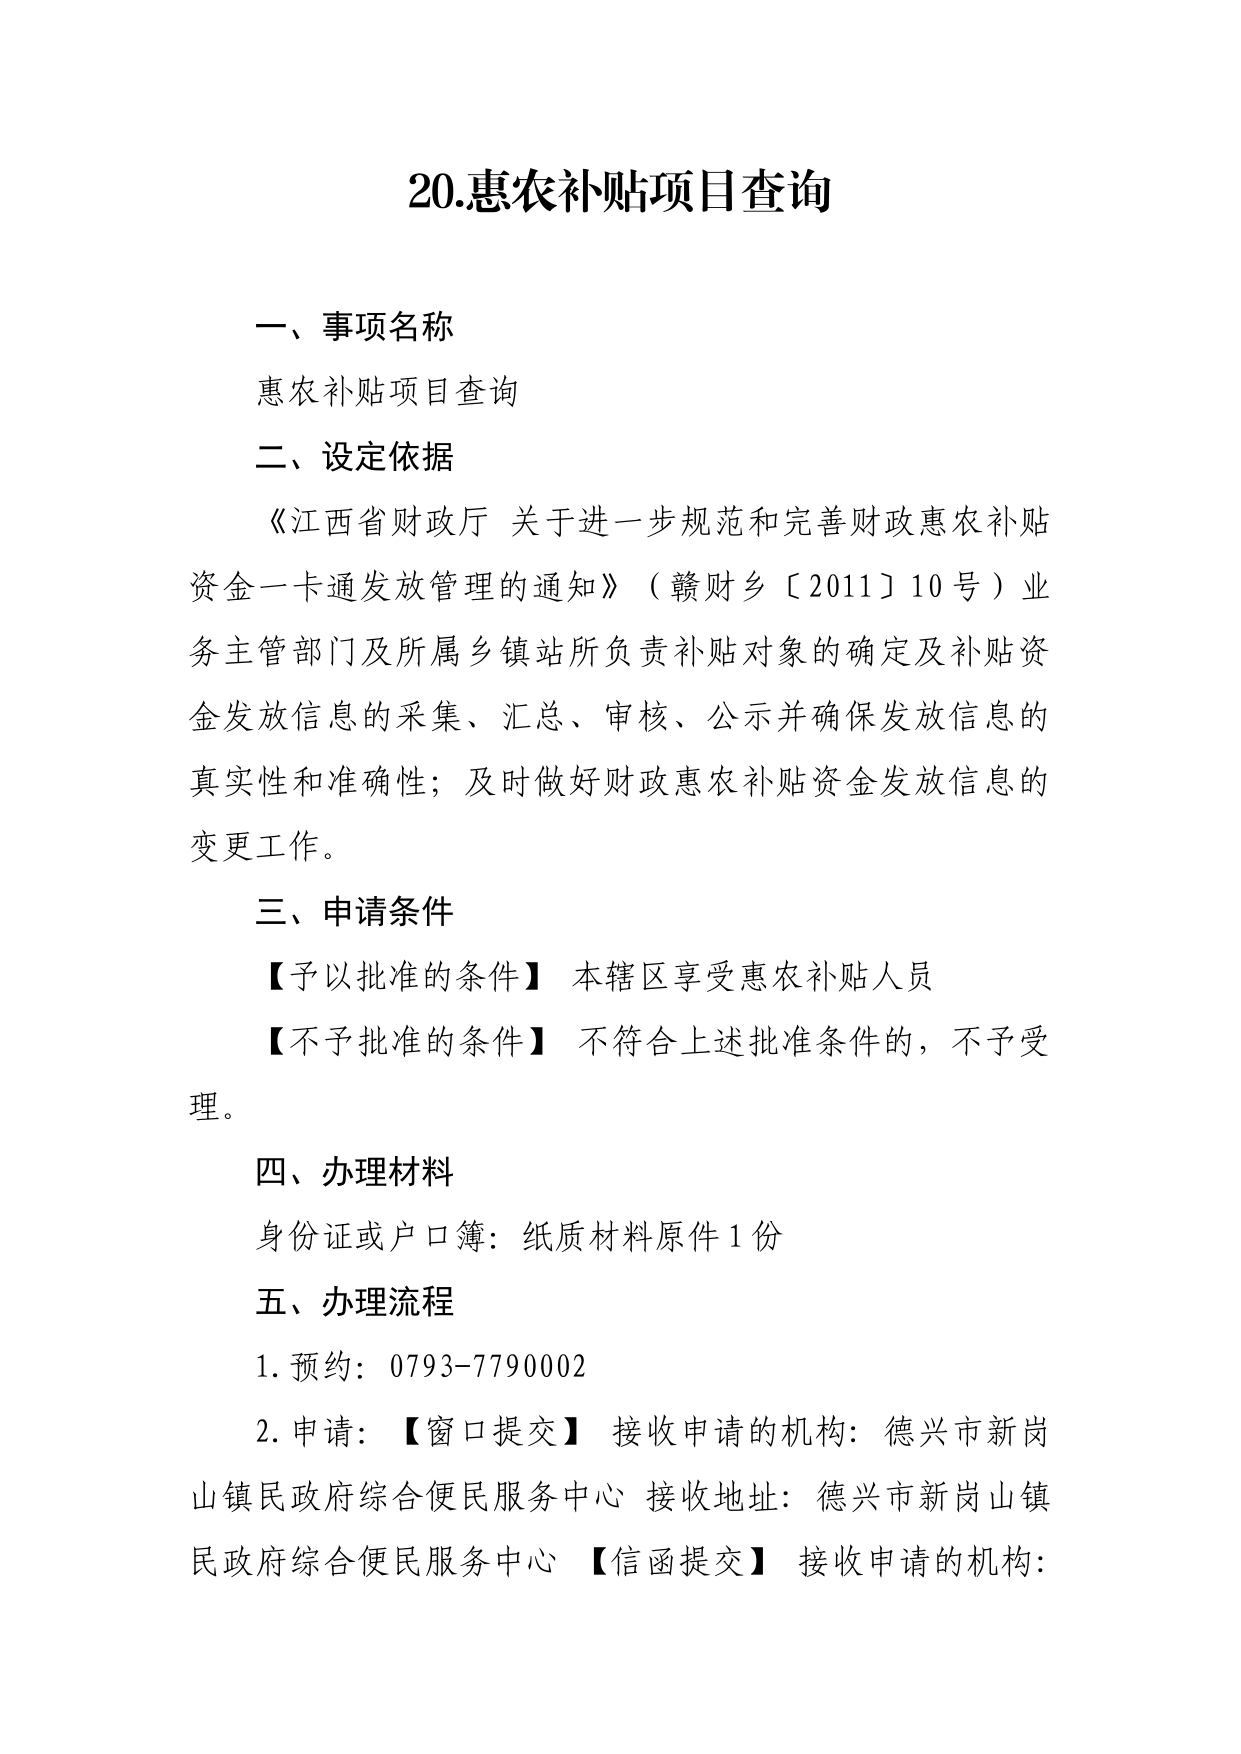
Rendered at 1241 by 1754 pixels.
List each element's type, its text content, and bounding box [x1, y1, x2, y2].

text 三、申请条件 [187, 877, 1053, 942]
text 【予以批准的条件】 本辖区享受惠农补贴人员 [187, 942, 1053, 1007]
text 1.预约：0793-7790002 [187, 1332, 1053, 1397]
text 《江西省财政厅 关于进一步规范和完善财政惠农补贴资金一卡通发放管理的通知》（赣财乡〔2011〕10号）业务主管部门及所属乡镇站所负责补贴对象的确定及补贴资金发放信息的采集、汇总、审核、公示并确保发放信息的真实性和准确性；及时做好财政惠农补贴资金发放信息的变更工作。 [187, 487, 1053, 877]
text 四、办理材料 [187, 1137, 1053, 1202]
text 一、事项名称 [187, 292, 1053, 357]
text 二、设定依据 [187, 422, 1053, 487]
text 20.惠农补贴项目查询 [187, 162, 1053, 227]
text 身份证或户口簿：纸质材料原件1份 [187, 1202, 1053, 1267]
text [187, 1397, 1053, 1592]
text 惠农补贴项目查询 [187, 357, 1053, 422]
text 五、办理流程 [187, 1267, 1053, 1332]
text 【不予批准的条件】 不符合上述批准条件的，不予受理。 [187, 1007, 1053, 1137]
